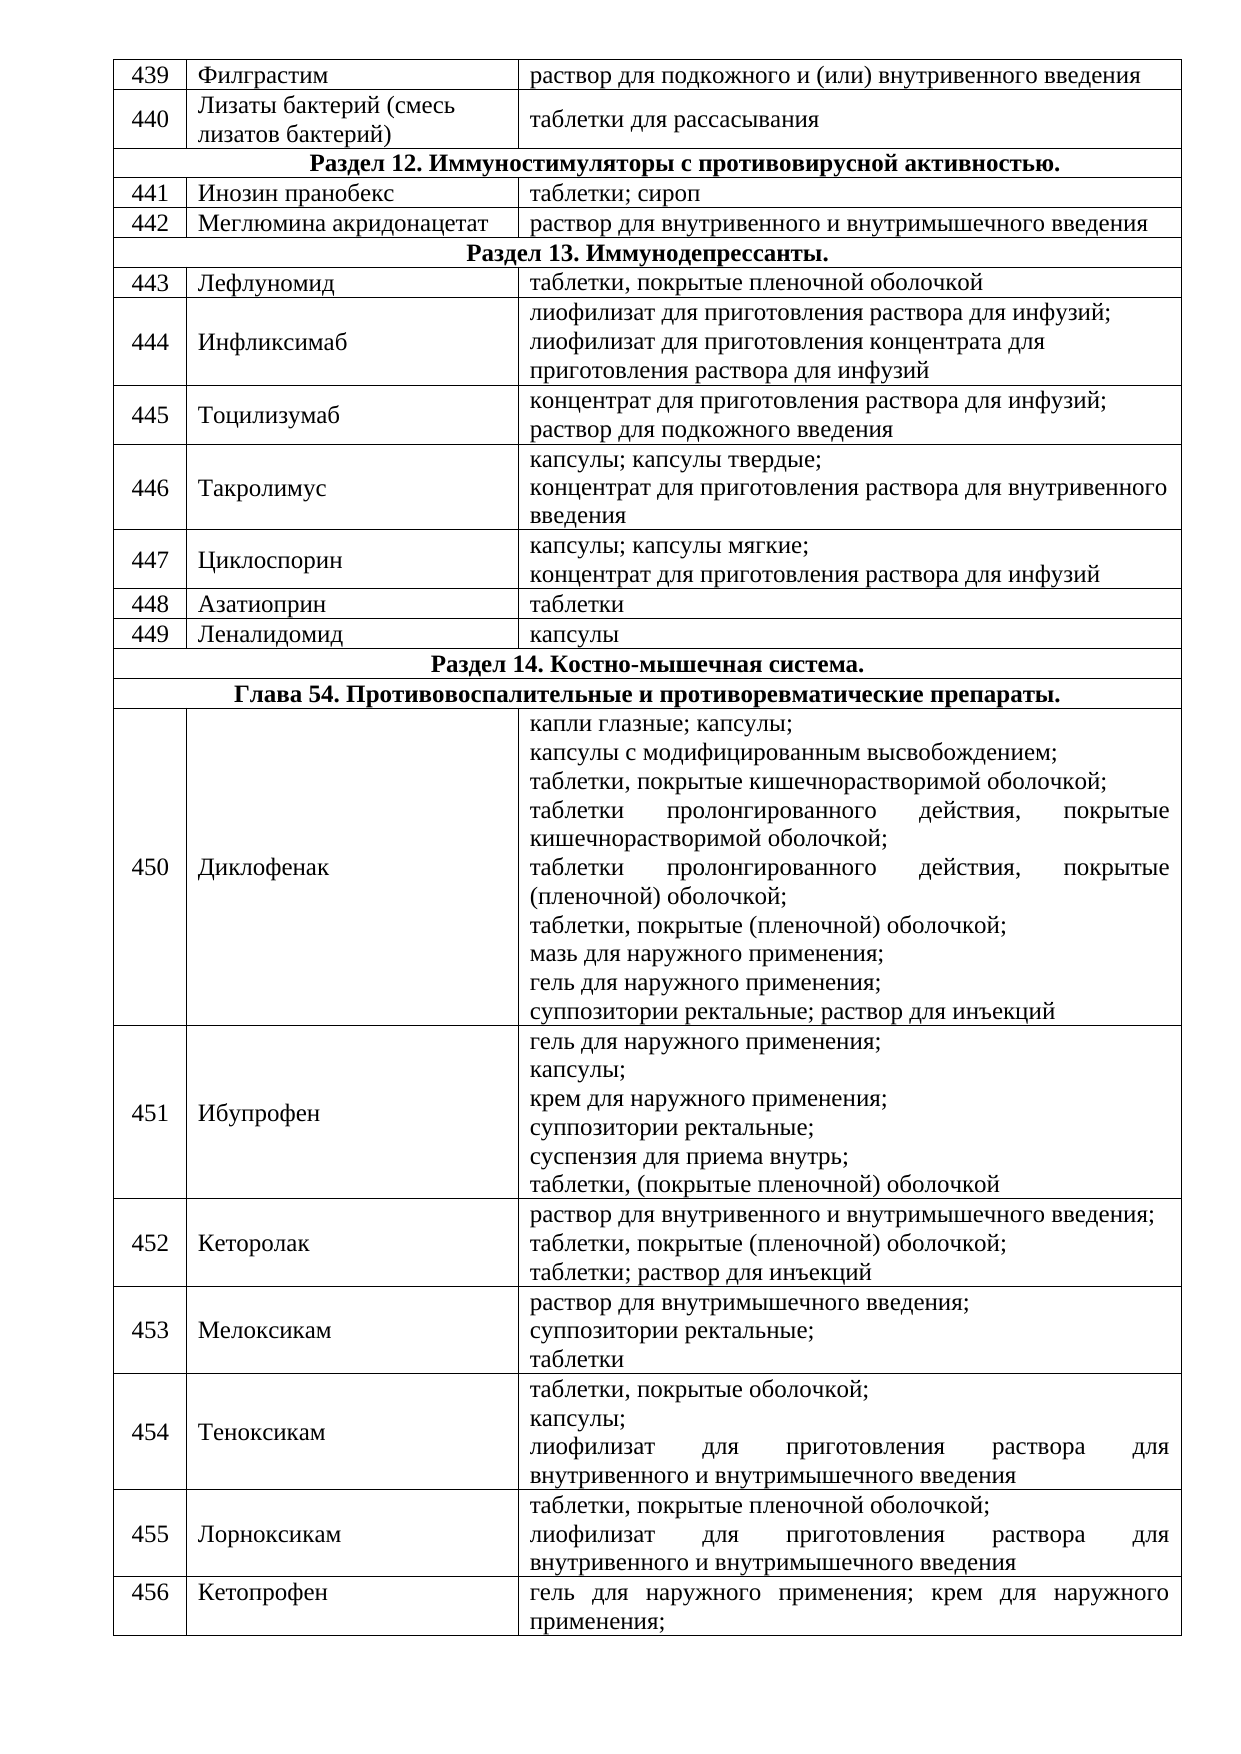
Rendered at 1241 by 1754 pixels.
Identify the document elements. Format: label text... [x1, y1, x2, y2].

table_cell таблетки, покрытые оболочкой; капсулы; лиофилизат для приготовления раствора для внутривенного и внутримышечного введения [519, 1374, 1181, 1489]
table_cell раствор для подкожного и (или) внутривенного введения [519, 60, 1181, 89]
table_cell 455 [114, 1490, 186, 1576]
table_cell 456 [114, 1577, 186, 1635]
table_cell 453 [114, 1287, 186, 1373]
table_cell таблетки; сироп [519, 178, 1181, 207]
table_cell Мелоксикам [187, 1287, 518, 1373]
table_cell 443 [114, 268, 186, 297]
table_cell раствор для внутримышечного введения; суппозитории ректальные; таблетки [519, 1287, 1181, 1373]
table_cell Инозин пранобекс [187, 178, 518, 207]
table_cell Кетопрофен [187, 1577, 518, 1635]
table_cell таблетки, покрытые пленочной оболочкой [519, 268, 1181, 297]
table_cell таблетки [519, 589, 1181, 618]
table_cell 451 [114, 1026, 186, 1198]
table_cell таблетки, покрытые пленочной оболочкой; лиофилизат для приготовления раствора для внутривенного и внутримышечного введения [519, 1490, 1181, 1576]
table_cell 445 [114, 386, 186, 443]
table_cell Лорноксикам [187, 1490, 518, 1576]
table_cell Раздел 14. Костно-мышечная система. [114, 649, 1181, 678]
table_cell Лизаты бактерий (смесь лизатов бактерий) [187, 90, 518, 147]
table_cell Диклофенак [187, 709, 518, 1025]
table_cell капсулы; капсулы мягкие; концентрат для приготовления раствора для инфузий [519, 530, 1181, 588]
table_cell капсулы [519, 619, 1181, 648]
table_cell 450 [114, 709, 186, 1025]
table_cell Глава 54. Противовоспалительные и противоревматические препараты. [114, 679, 1181, 707]
table_cell Леналидомид [187, 619, 518, 648]
table_cell раствор для внутривенного и внутримышечного введения; таблетки, покрытые (пленочной) оболочкой; таблетки; раствор для инъекций [519, 1199, 1181, 1286]
table_cell Ибупрофен [187, 1026, 518, 1198]
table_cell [519, 1577, 1181, 1635]
table_cell Теноксикам [187, 1374, 518, 1489]
table_cell гель для наружного применения; капсулы; крем для наружного применения; суппозитории ректальные; суспензия для приема внутрь; таблетки, (покрытые пленочной) оболочкой [519, 1026, 1181, 1198]
table_cell 444 [114, 298, 186, 384]
table_cell лиофилизат для приготовления раствора для инфузий; лиофилизат для приготовления концентрата для приготовления раствора для инфузий [519, 298, 1181, 384]
table_cell Кеторолак [187, 1199, 518, 1286]
table_cell Циклоспорин [187, 530, 518, 588]
table_cell Раздел 12. Иммуностимуляторы с противовирусной активностью. [114, 149, 1181, 177]
table_cell Меглюмина акридонацетат [187, 208, 518, 237]
table_cell капсулы; капсулы твердые; концентрат для приготовления раствора для внутривенного введения [519, 445, 1181, 529]
table_cell 448 [114, 589, 186, 618]
table_cell 442 [114, 208, 186, 237]
table_cell 452 [114, 1199, 186, 1286]
table_cell Раздел 13. Иммунодепрессанты. [114, 238, 1181, 267]
table_cell 439 [114, 60, 186, 89]
table_cell 447 [114, 530, 186, 588]
table_cell 441 [114, 178, 186, 207]
table_cell 446 [114, 445, 186, 529]
table_cell Такролимус [187, 445, 518, 529]
table_cell 454 [114, 1374, 186, 1489]
table_cell капли глазные; капсулы; капсулы с модифицированным высвобождением; таблетки, покрытые кишечнорастворимой оболочкой; таблетки пролонгированного действия, покрытые кишечнорастворимой оболочкой; таблетки пролонгированного действия, покрытые (пленочной) оболочкой; таблетки, покрытые (пленочной) оболочкой; мазь для наружного применения; гель для наружного применения; суппозитории ректальные; раствор для инъекций [519, 709, 1181, 1025]
table_cell концентрат для приготовления раствора для инфузий; раствор для подкожного введения [519, 386, 1181, 443]
table_cell Азатиоприн [187, 589, 518, 618]
table_cell Тоцилизумаб [187, 386, 518, 443]
table_cell 449 [114, 619, 186, 648]
table_cell таблетки для рассасывания [519, 90, 1181, 147]
table_cell Инфликсимаб [187, 298, 518, 384]
table_cell Филграстим [187, 60, 518, 89]
table_cell раствор для внутривенного и внутримышечного введения [519, 208, 1181, 237]
table_cell 440 [114, 90, 186, 147]
